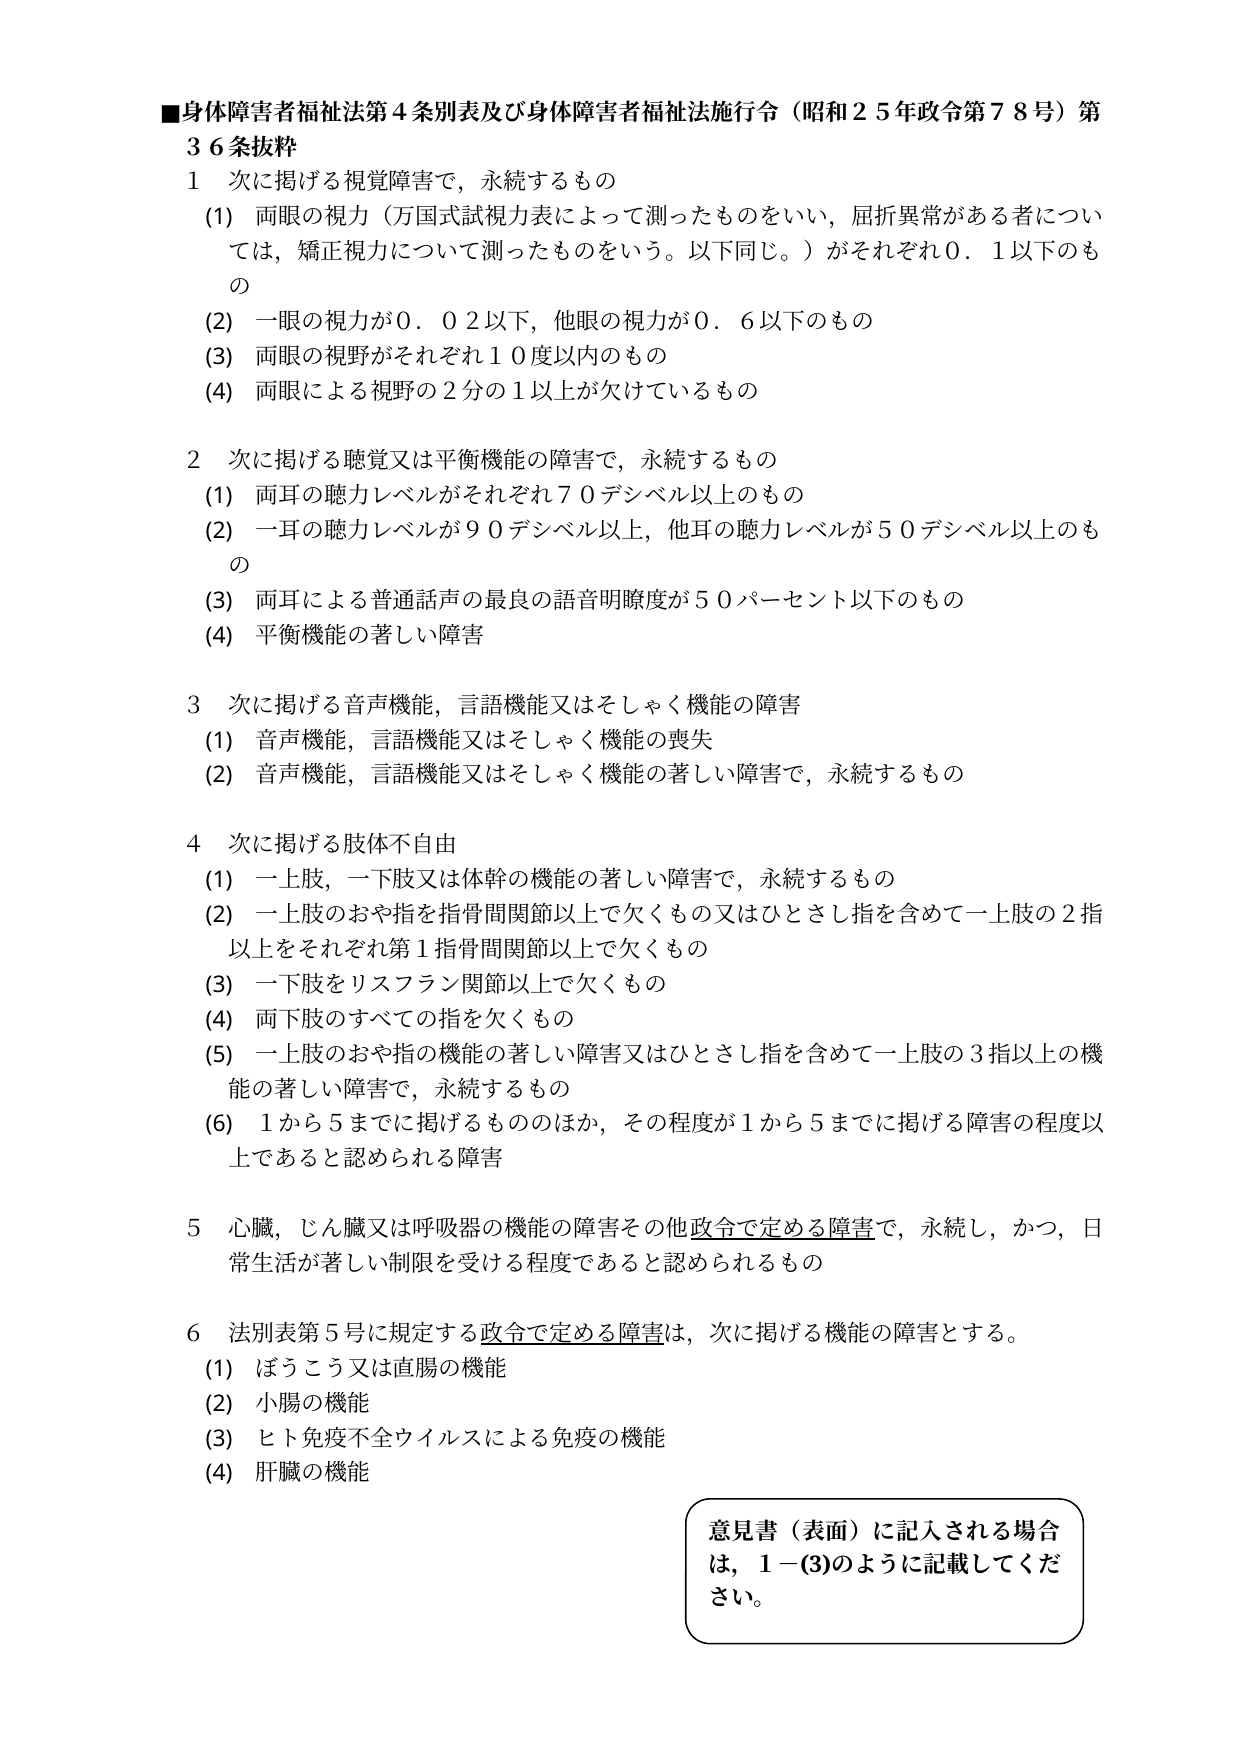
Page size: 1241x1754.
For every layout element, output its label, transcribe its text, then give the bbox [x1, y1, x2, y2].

text ４ 次に掲げる肢体不自由 [159, 826, 1104, 860]
text (3) ヒト免疫不全ウイルスによる免疫の機能 [159, 1419, 1104, 1454]
text (3) 両眼の視野がそれぞれ１０度以内のもの [205, 337, 1104, 372]
text (4) 両下肢のすべての指を欠くもの [159, 1000, 1104, 1035]
text ■身体障害者福祉法第４条別表及び身体障害者福祉法施行令（昭和２５年政令第７８号）第３６条抜粋 [159, 93, 1104, 162]
text １ 次に掲げる視覚障害で，永続するもの [159, 162, 1104, 197]
text (2) 一上肢のおや指を指骨間関節以上で欠くもの又はひとさし指を含めて一上肢の２指以上をそれぞれ第１指骨間関節以上で欠くもの [205, 895, 1104, 965]
text (2) 一耳の聴力レベルが９０デシベル以上，他耳の聴力レベルが５０デシベル以上のもの [205, 511, 1104, 581]
text (1) ぼうこう又は直腸の機能 [159, 1349, 1104, 1384]
text ６ 法別表第５号に規定する政令で定める障害は，次に掲げる機能の障害とする。 [159, 1314, 1104, 1349]
text (3) 両耳による普通話声の最良の語音明瞭度が５０パーセント以下のもの [159, 581, 1104, 616]
text ５ 心臓，じん臓又は呼吸器の機能の障害その他政令で定める障害で，永続し，かつ，日常生活が著しい制限を受ける程度であると認められるもの [182, 1209, 1104, 1279]
text ２ 次に掲げる聴覚又は平衡機能の障害で，永続するもの [159, 442, 1104, 477]
text (3) 一下肢をリスフラン関節以上で欠くもの [159, 965, 1104, 1000]
text (2) 一眼の視力が０．０２以下，他眼の視力が０．６以下のもの [159, 302, 1104, 337]
text ３ 次に掲げる音声機能，言語機能又はそしゃく機能の障害 [159, 686, 1104, 721]
text (1) 両耳の聴力レベルがそれぞれ７０デシベル以上のもの [159, 477, 1104, 511]
text (4) 両眼による視野の２分の１以上が欠けているもの [205, 372, 1104, 407]
text (6) １から５までに掲げるもののほか，その程度が１から５までに掲げる障害の程度以上であると認められる障害 [205, 1105, 1104, 1174]
text (2) 音声機能，言語機能又はそしゃく機能の著しい障害で，永続するもの [159, 756, 1104, 791]
text (1) 両眼の視力（万国式試視力表によって測ったものをいい，屈折異常がある者については，矯正視力について測ったものをいう。以下同じ。）がそれぞれ０．１以下のもの [205, 197, 1104, 302]
text (1) 一上肢，一下肢又は体幹の機能の著しい障害で，永続するもの [159, 860, 1104, 895]
text (4) 肝臓の機能 [159, 1454, 1104, 1488]
text (4) 平衡機能の著しい障害 [159, 616, 1104, 651]
text (5) 一上肢のおや指の機能の著しい障害又はひとさし指を含めて一上肢の３指以上の機能の著しい障害で，永続するもの [205, 1035, 1104, 1105]
text (2) 小腸の機能 [159, 1384, 1104, 1419]
text (1) 音声機能，言語機能又はそしゃく機能の喪失 [159, 721, 1104, 756]
